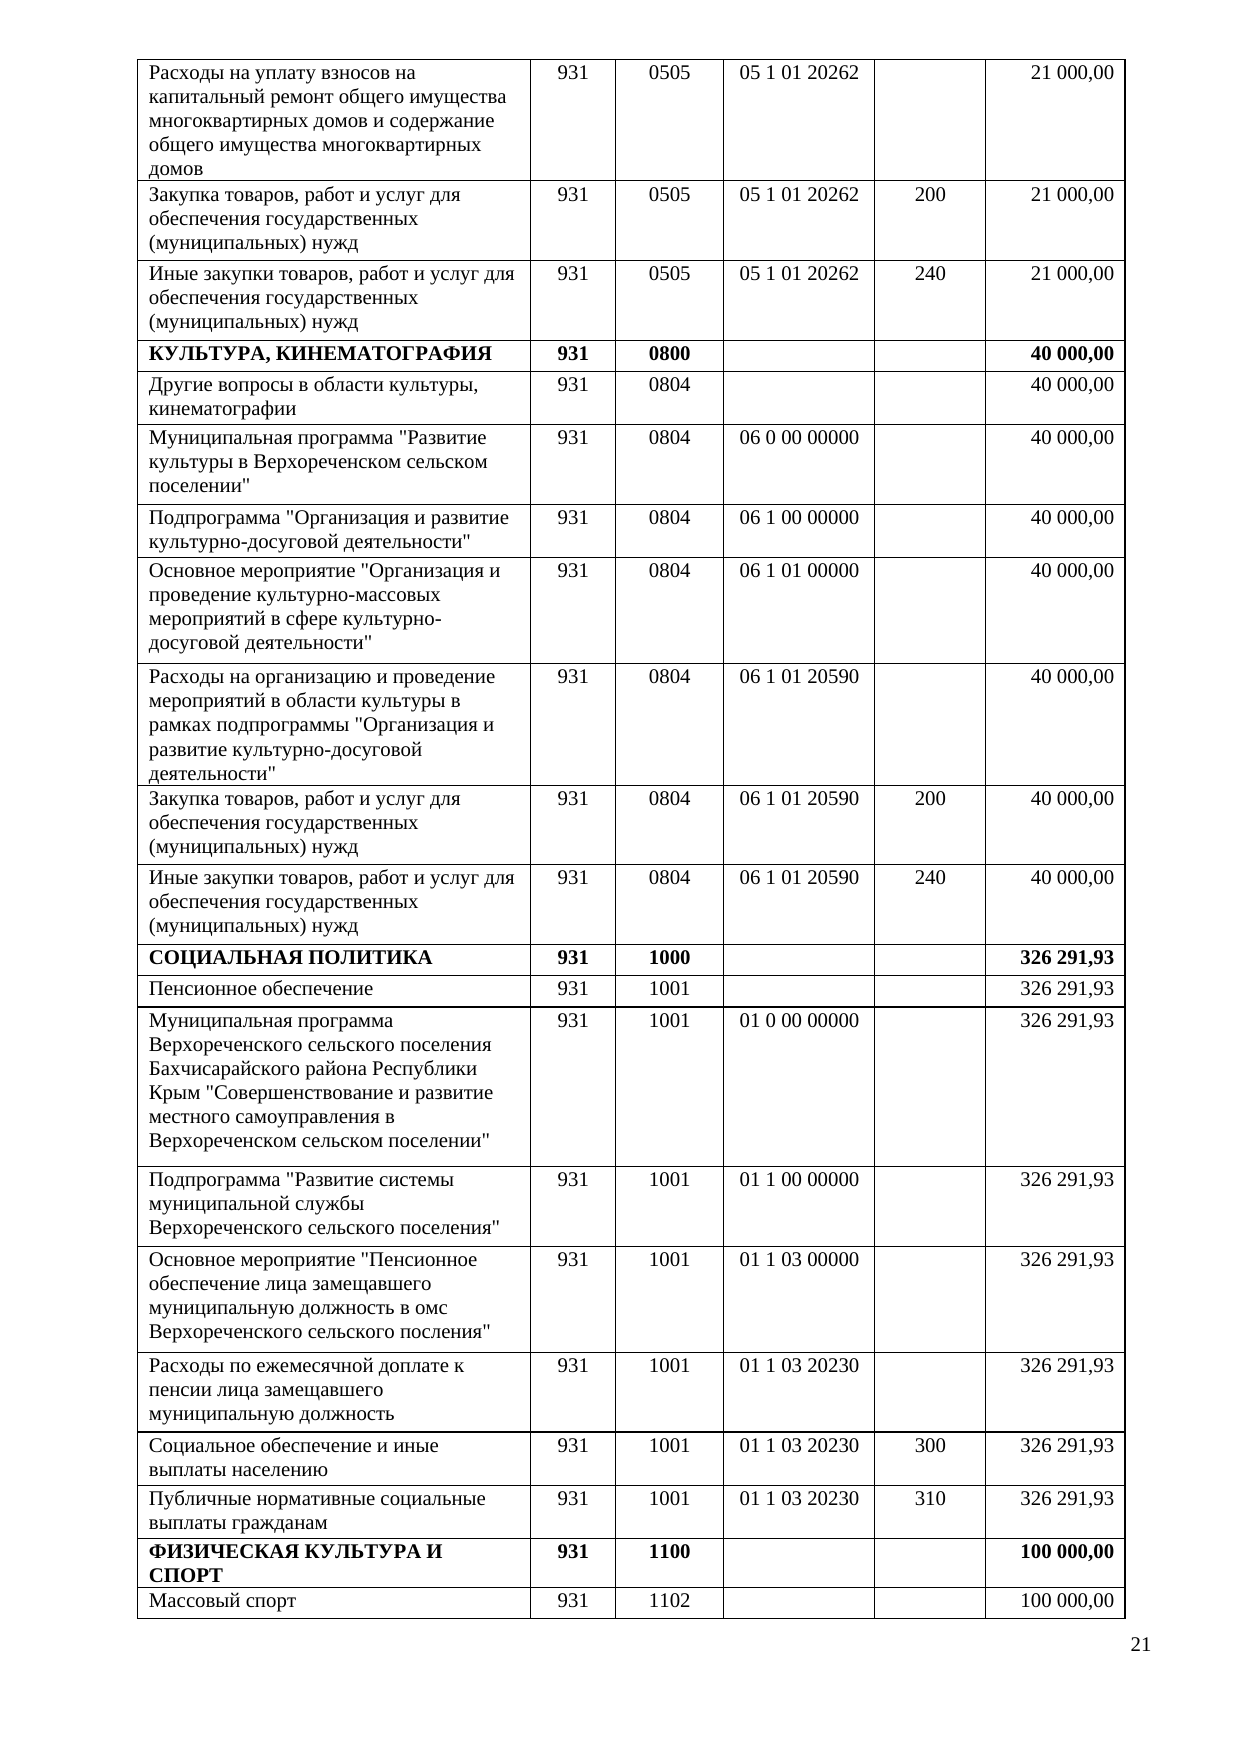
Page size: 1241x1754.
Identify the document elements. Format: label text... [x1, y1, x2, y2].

table_cell Публичные нормативные социальные выплаты гражданам [138, 1486, 530, 1538]
table_cell 05 1 01 20262 [724, 261, 874, 340]
table_cell 200 [875, 181, 985, 260]
table_cell 21 000,00 [986, 181, 1124, 260]
table_cell 01 1 03 20230 [724, 1486, 874, 1538]
table_cell Расходы по ежемесячной доплате к пенсии лица замещавшего муниципальную должность [138, 1353, 530, 1431]
table_cell [875, 1167, 985, 1246]
table_cell 326 291,93 [986, 1486, 1124, 1538]
table_cell 0804 [616, 865, 723, 944]
table_cell 326 291,93 [986, 1433, 1124, 1484]
table_cell 21 000,00 [986, 60, 1124, 180]
table_cell 931 [531, 976, 615, 1006]
table_cell Подпрограмма "Развитие системы муниципальной службы Верхореченского сельского поселения" [138, 1167, 530, 1246]
table_cell 931 [531, 425, 615, 504]
table_cell 931 [531, 1247, 615, 1352]
table_cell Расходы на уплату взносов на капитальный ремонт общего имущества многоквартирных домов и содержание общего имущества многоквартирных домов [138, 60, 530, 180]
table_cell [875, 505, 985, 557]
table_cell 240 [875, 865, 985, 944]
table_cell 100 000,00 [986, 1539, 1124, 1587]
table_cell 0804 [616, 372, 723, 424]
table_cell 326 291,93 [986, 1167, 1124, 1246]
table_cell КУЛЬТУРА, КИНЕМАТОГРАФИЯ [138, 341, 530, 371]
table_cell 06 0 00 00000 [724, 425, 874, 504]
table_cell [724, 1539, 874, 1587]
table_cell ФИЗИЧЕСКАЯ КУЛЬТУРА И СПОРТ [138, 1539, 530, 1587]
table_cell 0505 [616, 261, 723, 340]
table_cell 0505 [616, 181, 723, 260]
table_cell [875, 945, 985, 975]
table_cell 1001 [616, 1486, 723, 1538]
table_cell 01 0 00 00000 [724, 1008, 874, 1166]
table_cell 0804 [616, 664, 723, 784]
table_cell 06 1 01 20590 [724, 664, 874, 784]
table_cell [724, 1588, 874, 1618]
table_cell [875, 664, 985, 784]
table_cell 01 1 00 00000 [724, 1167, 874, 1246]
table_cell 0505 [616, 60, 723, 180]
table_cell [875, 976, 985, 1006]
table_cell 1001 [616, 1008, 723, 1166]
table_cell 240 [875, 261, 985, 340]
table_cell 0804 [616, 558, 723, 663]
table_cell 931 [531, 341, 615, 371]
table_cell 100 000,00 [986, 1588, 1124, 1618]
table_cell [875, 1353, 985, 1431]
table_cell [875, 1008, 985, 1166]
table_cell 326 291,93 [986, 1008, 1124, 1166]
table_cell [875, 341, 985, 371]
table_cell Закупка товаров, работ и услуг для обеспечения государственных (муниципальных) нужд [138, 786, 530, 864]
table_cell 300 [875, 1433, 985, 1484]
table_cell 0804 [616, 425, 723, 504]
table_cell 1100 [616, 1539, 723, 1587]
table_cell 931 [531, 1008, 615, 1166]
table_cell [724, 976, 874, 1006]
table_cell 310 [875, 1486, 985, 1538]
table_cell 01 1 03 00000 [724, 1247, 874, 1352]
table_cell Основное мероприятие "Организация и проведение культурно-массовых мероприятий в сфере культурно-досуговой деятельности" [138, 558, 530, 663]
table_cell [875, 1539, 985, 1587]
table_cell 931 [531, 786, 615, 864]
table_cell Подпрограмма "Организация и развитие культурно-досуговой деятельности" [138, 505, 530, 557]
table_cell 40 000,00 [986, 425, 1124, 504]
table_cell [875, 372, 985, 424]
table_cell Массовый спорт [138, 1588, 530, 1618]
table_cell [875, 425, 985, 504]
table_cell 05 1 01 20262 [724, 60, 874, 180]
table_cell Муниципальная программа "Развитие культуры в Верхореченском сельском поселении" [138, 425, 530, 504]
table_cell 931 [531, 60, 615, 180]
table_cell 931 [531, 664, 615, 784]
table_cell 0800 [616, 341, 723, 371]
table_cell 1000 [616, 945, 723, 975]
table_cell [875, 558, 985, 663]
table_cell 326 291,93 [986, 945, 1124, 975]
table_cell 931 [531, 1539, 615, 1587]
table_cell 1001 [616, 976, 723, 1006]
table_cell Основное мероприятие "Пенсионное обеспечение лица замещавшего муниципальную должность в омс Верхореченского сельского посления" [138, 1247, 530, 1352]
table_cell 06 1 00 00000 [724, 505, 874, 557]
table_cell Иные закупки товаров, работ и услуг для обеспечения государственных (муниципальных) нужд [138, 261, 530, 340]
table_cell [875, 1588, 985, 1618]
table_cell Муниципальная программа Верхореченского сельского поселения Бахчисарайского района Республики Крым "Совершенствование и развитие местного самоуправления в Верхореченском сельском поселении" [138, 1008, 530, 1166]
table_cell 931 [531, 865, 615, 944]
table_cell 326 291,93 [986, 1247, 1124, 1352]
table_cell 40 000,00 [986, 372, 1124, 424]
table_cell 931 [531, 1353, 615, 1431]
table_cell 40 000,00 [986, 341, 1124, 371]
table_cell 01 1 03 20230 [724, 1433, 874, 1484]
table_cell 01 1 03 20230 [724, 1353, 874, 1431]
table_cell 0804 [616, 786, 723, 864]
table_cell 931 [531, 1486, 615, 1538]
table_cell 931 [531, 558, 615, 663]
table_cell 06 1 01 20590 [724, 865, 874, 944]
table_cell 1001 [616, 1353, 723, 1431]
table_cell Социальное обеспечение и иные выплаты населению [138, 1433, 530, 1484]
table_cell 931 [531, 945, 615, 975]
table_cell 1001 [616, 1433, 723, 1484]
table_cell Закупка товаров, работ и услуг для обеспечения государственных (муниципальных) нужд [138, 181, 530, 260]
table_cell 931 [531, 372, 615, 424]
table_cell 40 000,00 [986, 865, 1124, 944]
table_cell 40 000,00 [986, 558, 1124, 663]
table_cell Другие вопросы в области культуры, кинематографии [138, 372, 530, 424]
table_cell [724, 945, 874, 975]
table_cell 931 [531, 1167, 615, 1246]
table_cell 931 [531, 261, 615, 340]
table_cell [724, 372, 874, 424]
table_cell 0804 [616, 505, 723, 557]
table_cell [875, 1247, 985, 1352]
table_cell 931 [531, 1433, 615, 1484]
table_cell 06 1 01 00000 [724, 558, 874, 663]
table_cell 200 [875, 786, 985, 864]
table_cell Расходы на организацию и проведение мероприятий в области культуры в рамках подпрограммы "Организация и развитие культурно-досуговой деятельности" [138, 664, 530, 784]
table_cell СОЦИАЛЬНАЯ ПОЛИТИКА [138, 945, 530, 975]
table_cell [875, 60, 985, 180]
table_cell Пенсионное обеспечение [138, 976, 530, 1006]
table_cell 40 000,00 [986, 664, 1124, 784]
table_cell 1001 [616, 1167, 723, 1246]
table_cell 21 000,00 [986, 261, 1124, 340]
table_cell 40 000,00 [986, 786, 1124, 864]
table_cell 931 [531, 181, 615, 260]
table_cell Иные закупки товаров, работ и услуг для обеспечения государственных (муниципальных) нужд [138, 865, 530, 944]
table_cell 06 1 01 20590 [724, 786, 874, 864]
table_cell 931 [531, 505, 615, 557]
table_cell [724, 341, 874, 371]
table_cell 326 291,93 [986, 976, 1124, 1006]
table_cell 05 1 01 20262 [724, 181, 874, 260]
table_cell 1001 [616, 1247, 723, 1352]
table_cell 40 000,00 [986, 505, 1124, 557]
table_cell 326 291,93 [986, 1353, 1124, 1431]
table_cell 931 [531, 1588, 615, 1618]
table_cell 1102 [616, 1588, 723, 1618]
